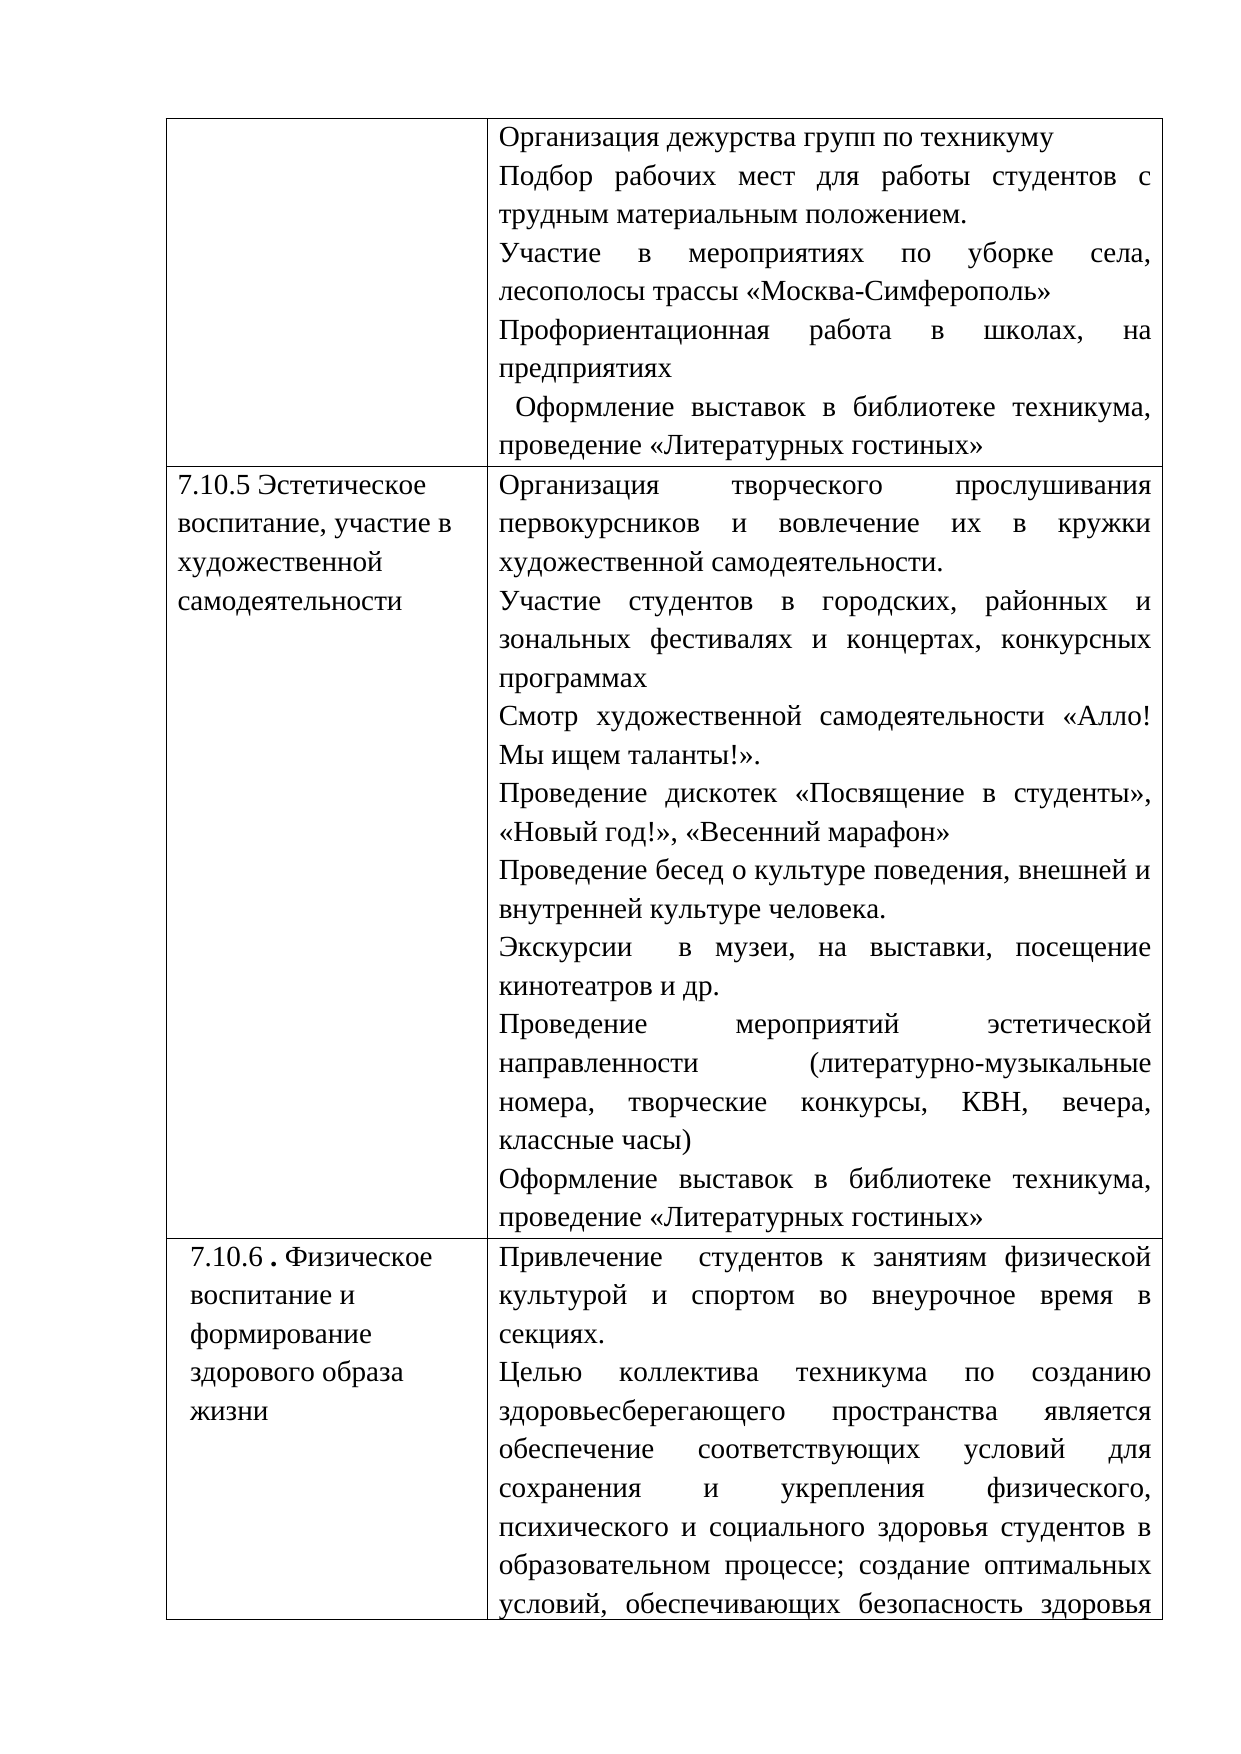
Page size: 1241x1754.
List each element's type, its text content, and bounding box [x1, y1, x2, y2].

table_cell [167, 1239, 487, 1619]
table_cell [488, 119, 1162, 466]
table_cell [488, 1239, 1162, 1619]
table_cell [167, 119, 487, 466]
table_cell Организация творческого прослушивания первокурсников и вовлечение их в кружки художественной самодеятельности. Участие студентов в городских, районных и зональных фестивалях и концертах, конкурсных программах Смотр художественной самодеятельности «Алло! Мы ищем таланты!». Проведение дискотек «Посвящение в студенты», «Новый год!», «Весенний марафон» Проведение бесед о культуре поведения, внешней и внутренней культуре человека. Экскурсии в музеи, на выставки, посещение кинотеатров и др. Проведение мероприятий эстетической направленности (литературно-музыкальные номера, творческие конкурсы, КВН, вечера, классные часы) Оформление выставок в библиотеке техникума, проведение «Литературных гостиных» [488, 467, 1162, 1238]
table_cell 7.10.5 Эстетическое воспитание, участие в художественной самодеятельности [167, 467, 487, 1238]
